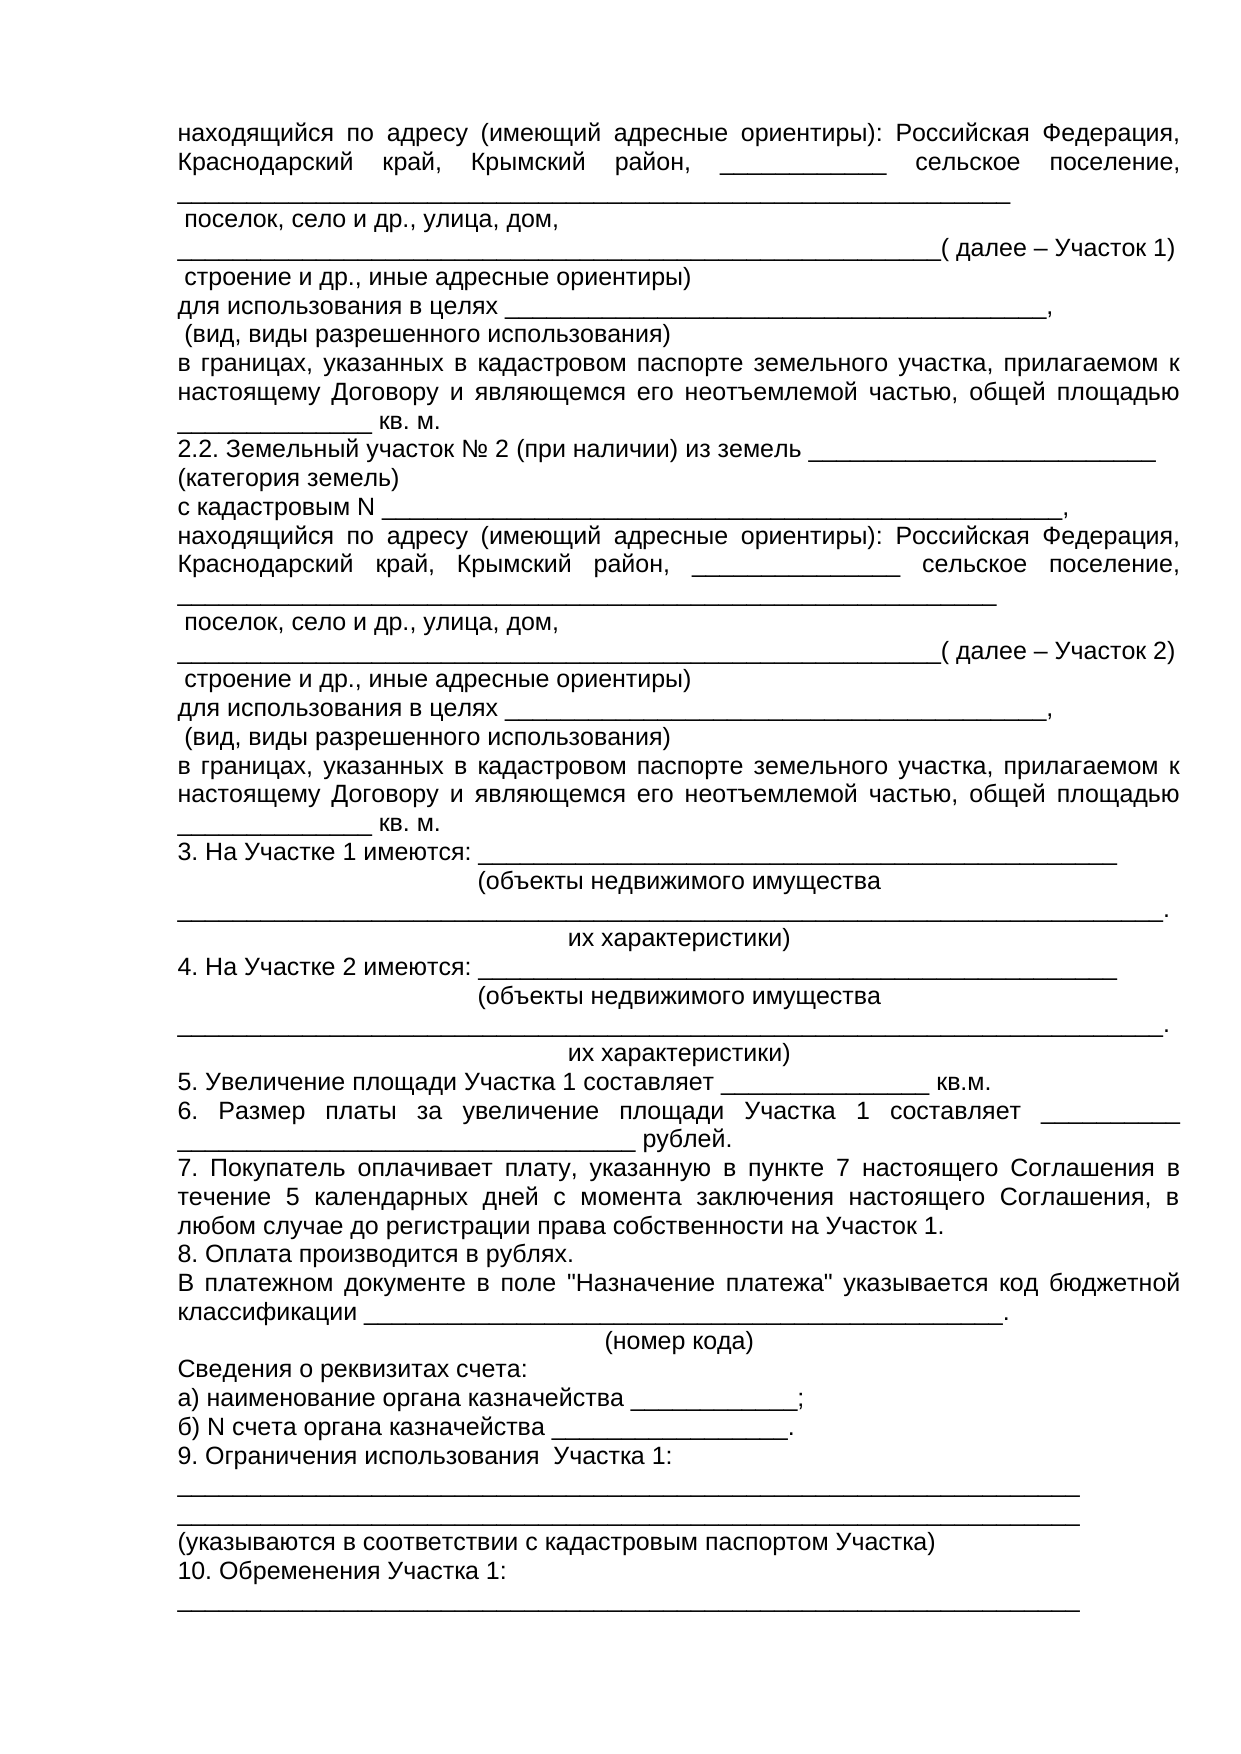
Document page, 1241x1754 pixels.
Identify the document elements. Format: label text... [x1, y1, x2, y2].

text (номер кода) [177, 1326, 1181, 1354]
text В платежном документе в поле "Назначение платежа" указывается код бюджетной классификации ______________________________________________. [177, 1268, 1181, 1326]
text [177, 1584, 1181, 1613]
text их характеристики) [177, 1038, 1181, 1067]
text 8. Оплата производится в рублях. [177, 1239, 1181, 1268]
text строение и др., иные адресные ориентиры) [177, 262, 1181, 291]
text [177, 1527, 1181, 1556]
text (категория земель) [177, 463, 1181, 492]
text Сведения о реквизитах счета: [177, 1354, 1181, 1383]
text 4. На Участке 2 имеются: ______________________________________________ [177, 952, 1181, 981]
text строение и др., иные адресные ориентиры) [177, 664, 1181, 693]
text б) N счета органа казначейства _________________. [177, 1412, 1181, 1441]
text 10. Обременения Участка 1: [177, 1556, 1181, 1584]
text 7. Покупатель оплачивает плату, указанную в пункте 7 настоящего Соглашения в течение 5 календарных дней с момента заключения настоящего Соглашения, в любом случае до регистрации права собственности на Участок 1. [177, 1153, 1181, 1239]
text для использования в целях _______________________________________, [177, 291, 1181, 319]
text находящийся по адресу (имеющий адресные ориентиры): Российская Федерация, Краснодарский край, Крымский район, ____________ сельское поселение, ____________________________________________________________ [177, 118, 1181, 204]
text для использования в целях _______________________________________, [177, 693, 1181, 722]
text (вид, виды разрешенного использования) [177, 319, 1181, 348]
text 3. На Участке 1 имеются: ______________________________________________ [177, 837, 1181, 866]
text поселок, село и др., улица, дом, [177, 607, 1181, 636]
text _______________________________________________________( далее – Участок 2) [177, 636, 1181, 664]
text их характеристики) [177, 923, 1181, 952]
text 5. Увеличение площади Участка 1 составляет _______________ кв.м. [177, 1067, 1181, 1096]
text 2.2. Земельный участок № 2 (при наличии) из земель _________________________ [177, 434, 1181, 463]
text _______________________________________________________( далее – Участок 1) [177, 233, 1181, 262]
text _________________________________________________________________ [177, 1498, 1181, 1527]
text а) наименование органа казначейства ____________; [177, 1383, 1181, 1412]
text (объекты недвижимого имущества [177, 981, 1181, 1009]
text _______________________________________________________________________. [177, 1009, 1181, 1038]
text поселок, село и др., улица, дом, [177, 204, 1181, 233]
text (вид, виды разрешенного использования) [177, 722, 1181, 751]
text _________________________________________________________________ [177, 1469, 1181, 1498]
text 9. Ограничения использования Участка 1: [177, 1441, 1181, 1469]
text с кадастровым N _________________________________________________, [177, 492, 1181, 521]
text 6. Размер платы за увеличение площади Участка 1 составляет __________ _________________________________ рублей. [177, 1096, 1181, 1153]
text находящийся по адресу (имеющий адресные ориентиры): Российская Федерация, Краснодарский край, Крымский район, _______________ сельское поселение, ___________________________________________________________ [177, 521, 1181, 607]
text _______________________________________________________________________. [177, 894, 1181, 923]
text (объекты недвижимого имущества [177, 866, 1181, 894]
